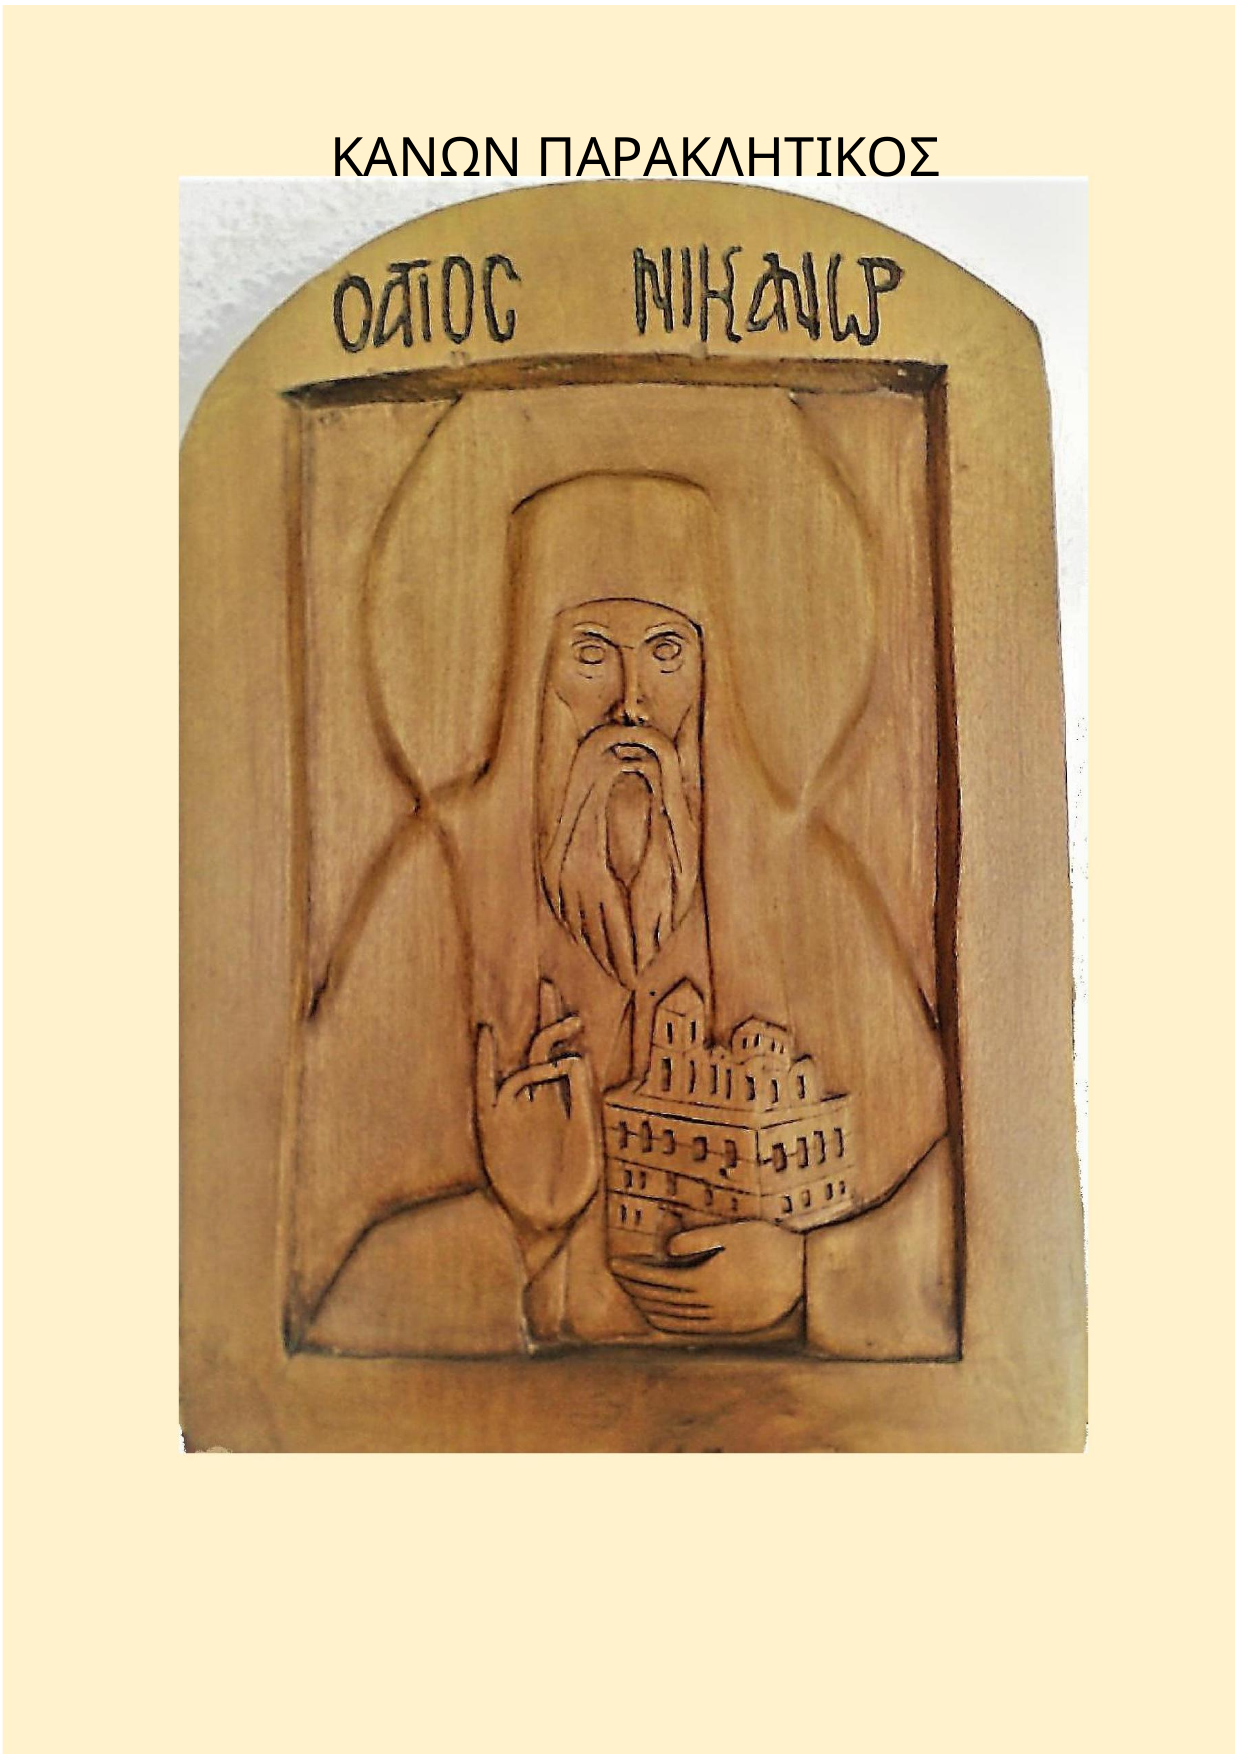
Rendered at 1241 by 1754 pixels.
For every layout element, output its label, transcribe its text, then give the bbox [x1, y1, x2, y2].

picture [2, 5, 1235, 1754]
text ΚΑΝΩΝ ΠΑΡΑΚΛΗΤΙΚΟΣ [177, 118, 1093, 192]
